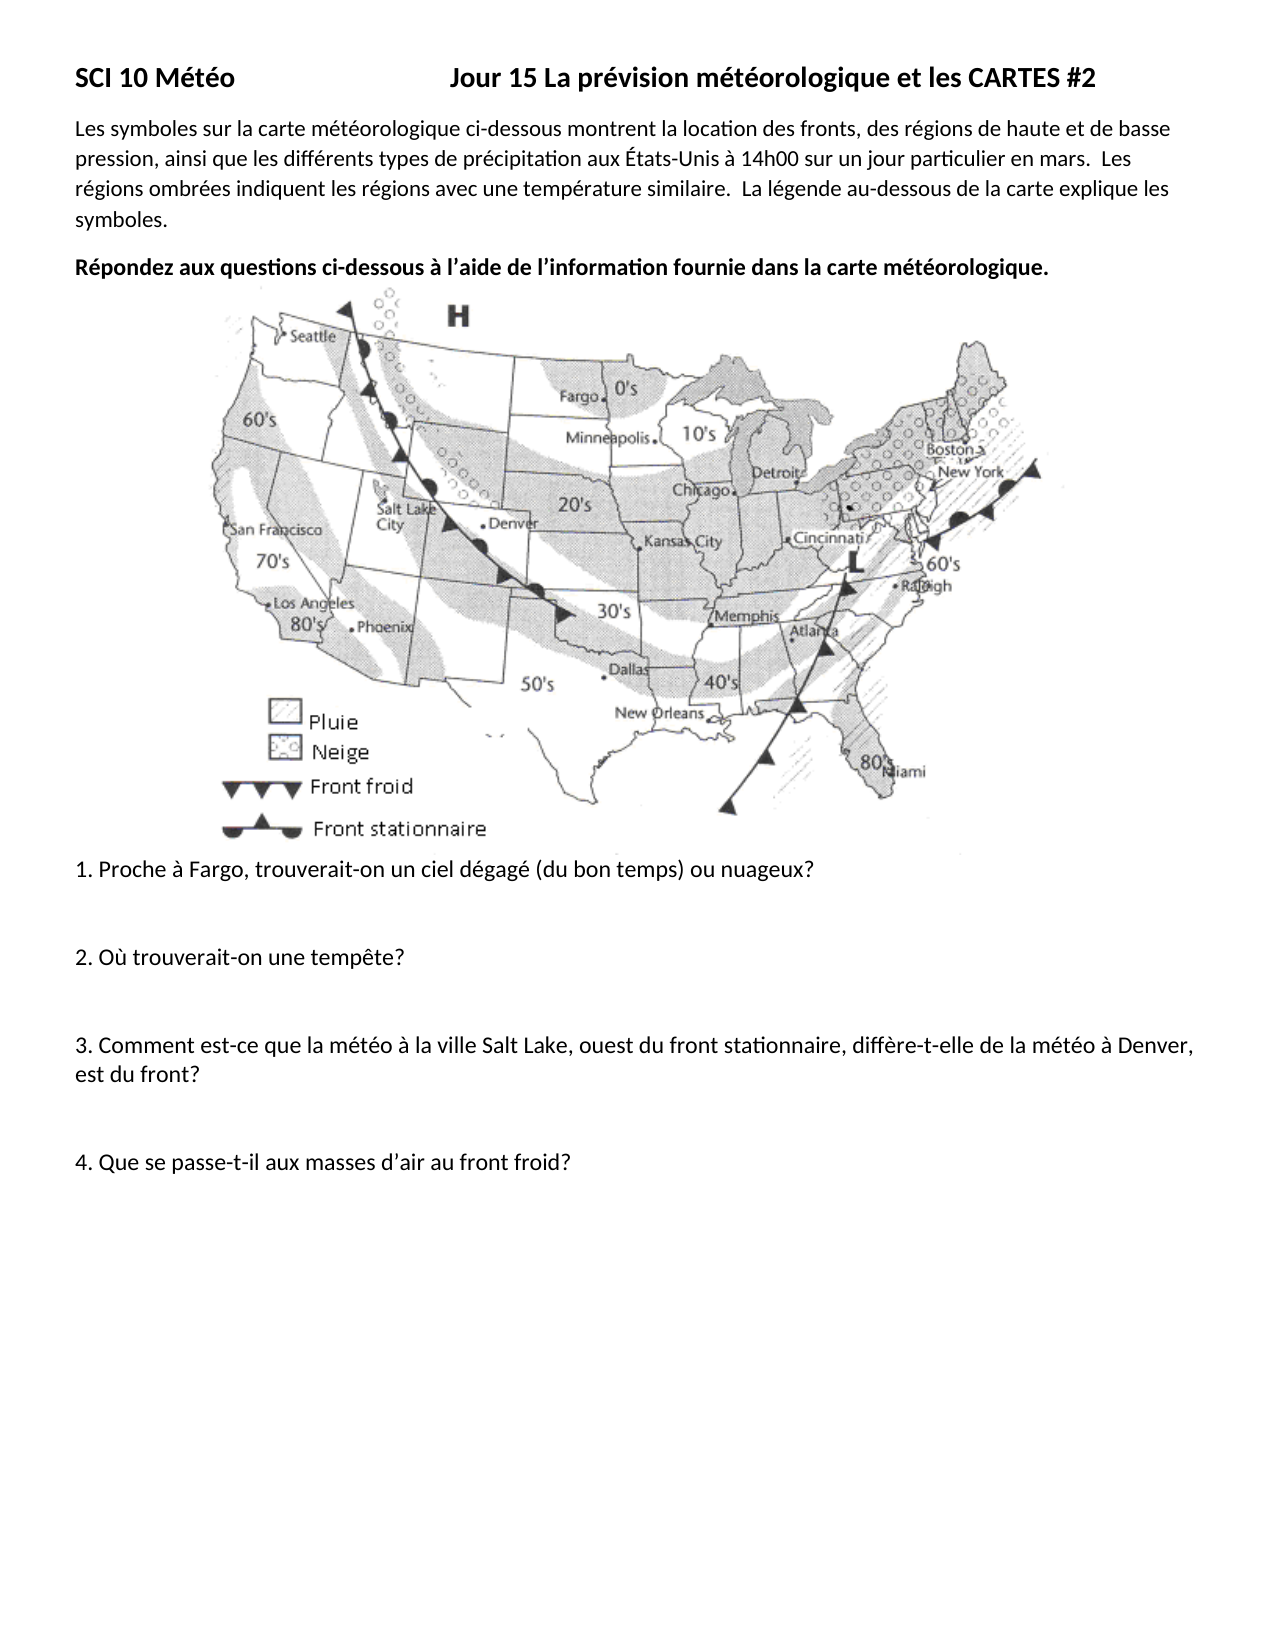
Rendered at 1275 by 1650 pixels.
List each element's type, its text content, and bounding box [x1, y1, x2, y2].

text Les symboles sur la carte météorologique ci-dessous montrent la location des fronts, des régions de haute et de basse pression, ainsi que les différents types de précipitation aux États-Unis à 14h00 sur un jour particulier en mars. Les régions ombrées indiquent les régions avec une température similaire. La légende au-dessous de la carte explique les symboles. [75, 114, 1200, 233]
text 2. Où trouverait-on une tempête? [75, 942, 1200, 972]
text 4. Que se passe-t-il aux masses d’air au front froid? [75, 1147, 1200, 1176]
picture [198, 280, 1077, 855]
text 3. Comment est-ce que la météo à la ville Salt Lake, ouest du front stationnaire, diffère-t-elle de la météo à Denver, est du front? [75, 1030, 1200, 1089]
text SCI 10 Météo Jour 15 La prévision météorologique et les CARTES #2 [75, 59, 1200, 95]
text 1. Proche à Fargo, trouverait-on un ciel dégagé (du bon temps) ou nuageux? [75, 854, 1200, 884]
text Répondez aux questions ci-dessous à l’aide de l’information fournie dans la carte météorologique. [75, 252, 1200, 281]
